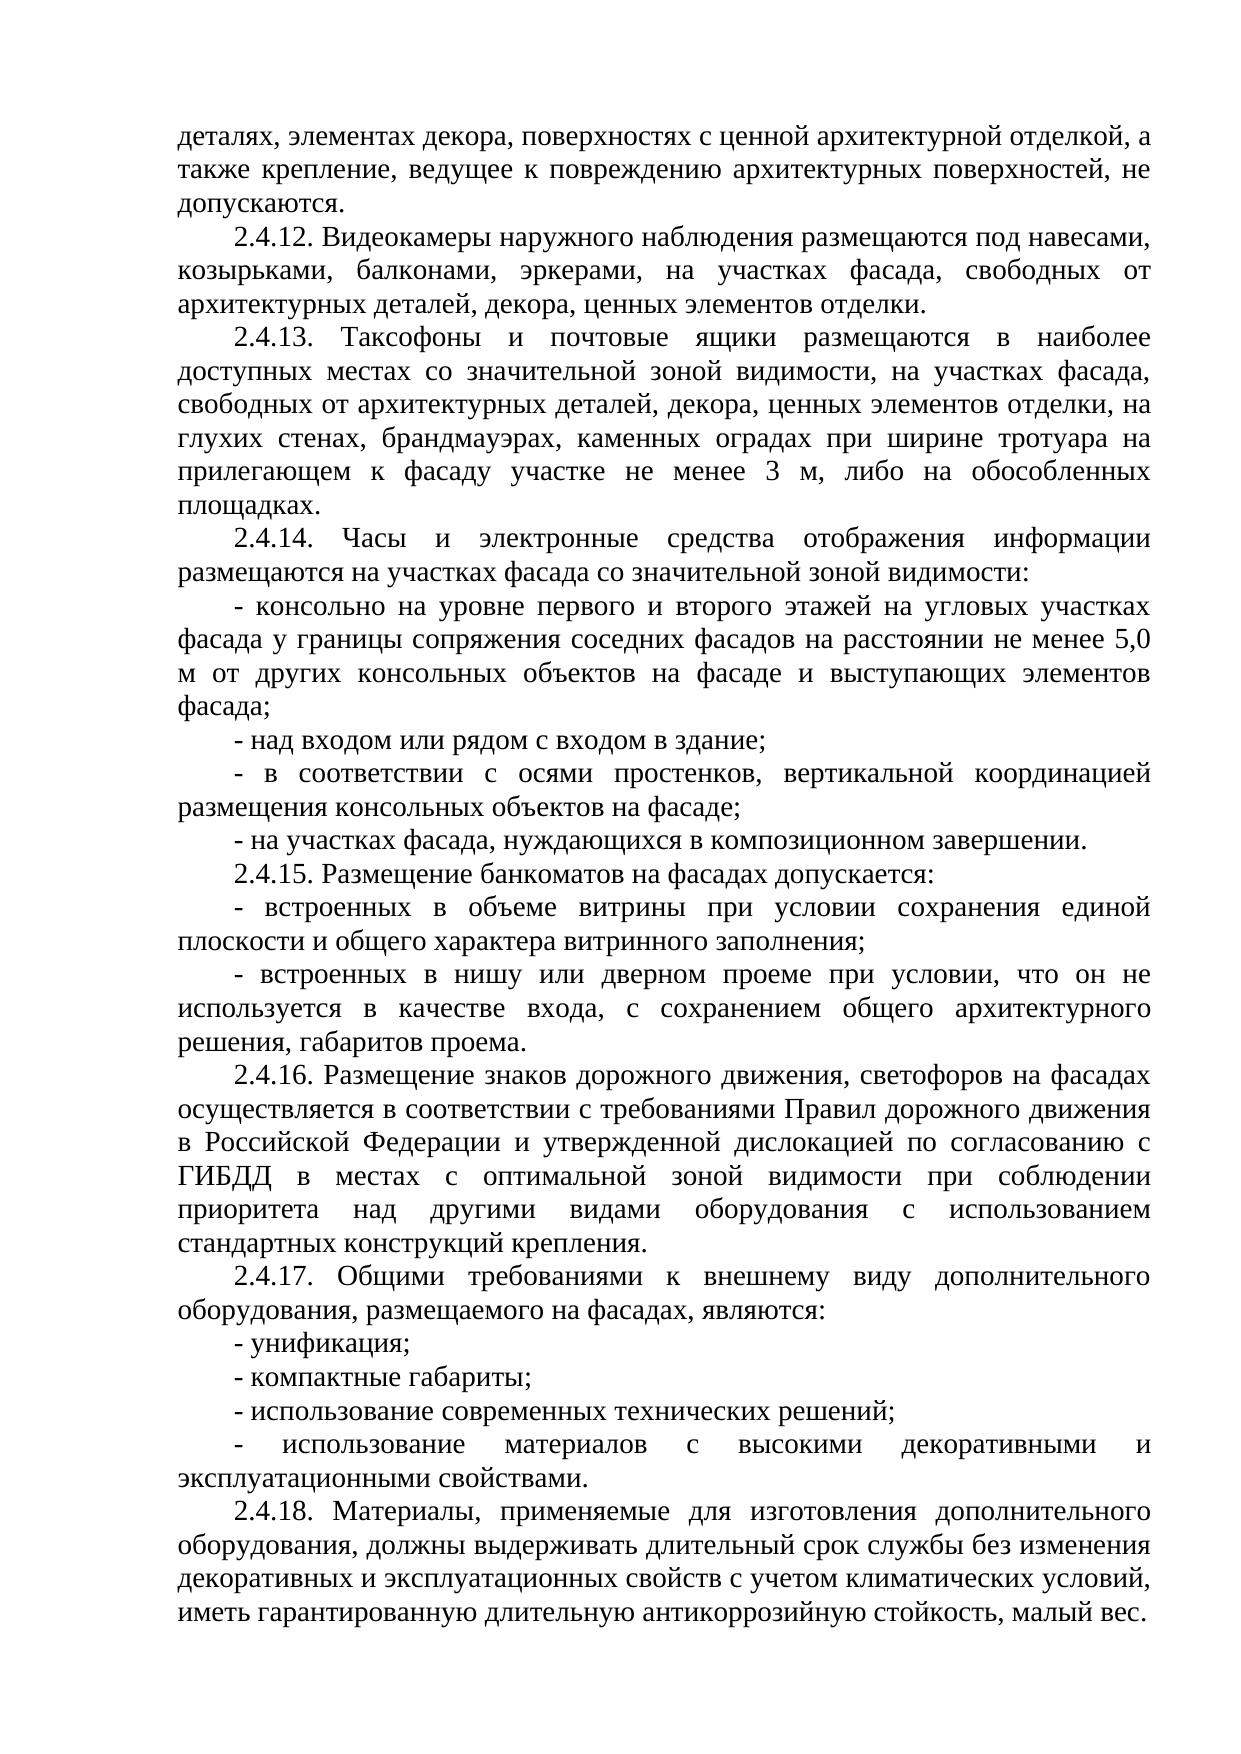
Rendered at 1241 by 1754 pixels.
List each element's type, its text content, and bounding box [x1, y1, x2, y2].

text - в соответствии с осями простенков, вертикальной координацией размещения консольных объектов на фасаде; [177, 755, 1152, 822]
text - встроенных в нишу или дверном проеме при условии, что он не используется в качестве входа, с сохранением общего архитектурного решения, габаритов проема. [177, 957, 1152, 1057]
text 2.4.12. Видеокамеры наружного наблюдения размещаются под навесами, козырьками, балконами, эркерами, на участках фасада, свободных от архитектурных деталей, декора, ценных элементов отделки. [177, 219, 1152, 319]
text 2.4.16. Размещение знаков дорожного движения, светофоров на фасадах осуществляется в соответствии с требованиями Правил дорожного движения в Российской Федерации и утвержденной дислокацией по согласованию с ГИБДД в местах с оптимальной зоной видимости при соблюдении приоритета над другими видами оборудования с использованием стандартных конструкций крепления. [177, 1057, 1152, 1258]
text 2.4.13. Таксофоны и почтовые ящики размещаются в наиболее доступных местах со значительной зоной видимости, на участках фасада, свободных от архитектурных деталей, декора, ценных элементов отделки, на глухих стенах, брандмауэрах, каменных оградах при ширине тротуара на прилегающем к фасаду участке не менее 3 м, либо на обособленных площадках. [177, 319, 1152, 521]
text 2.4.18. Материалы, применяемые для изготовления дополнительного оборудования, должны выдерживать длительный срок службы без изменения декоративных и эксплуатационных свойств с учетом климатических условий, иметь гарантированную длительную антикоррозийную стойкость, малый вес. [177, 1493, 1152, 1627]
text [177, 118, 1152, 219]
text - на участках фасада, нуждающихся в композиционном завершении. [177, 822, 1152, 856]
text - унификация; [177, 1326, 1152, 1359]
text 2.4.14. Часы и электронные средства отображения информации размещаются на участках фасада со значительной зоной видимости: [177, 521, 1152, 588]
text - использование материалов с высокими декоративными и эксплуатационными свойствами. [177, 1426, 1152, 1493]
text 2.4.17. Общими требованиями к внешнему виду дополнительного оборудования, размещаемого на фасадах, являются: [177, 1258, 1152, 1326]
text - встроенных в объеме витрины при условии сохранения единой плоскости и общего характера витринного заполнения; [177, 889, 1152, 957]
text - консольно на уровне первого и второго этажей на угловых участках фасада у границы сопряжения соседних фасадов на расстоянии не менее 5,0 м от других консольных объектов на фасаде и выступающих элементов фасада; [177, 588, 1152, 722]
text - над входом или рядом с входом в здание; [177, 722, 1152, 755]
text - компактные габариты; [177, 1359, 1152, 1393]
text - использование современных технических решений; [177, 1393, 1152, 1426]
text 2.4.15. Размещение банкоматов на фасадах допускается: [177, 856, 1152, 889]
